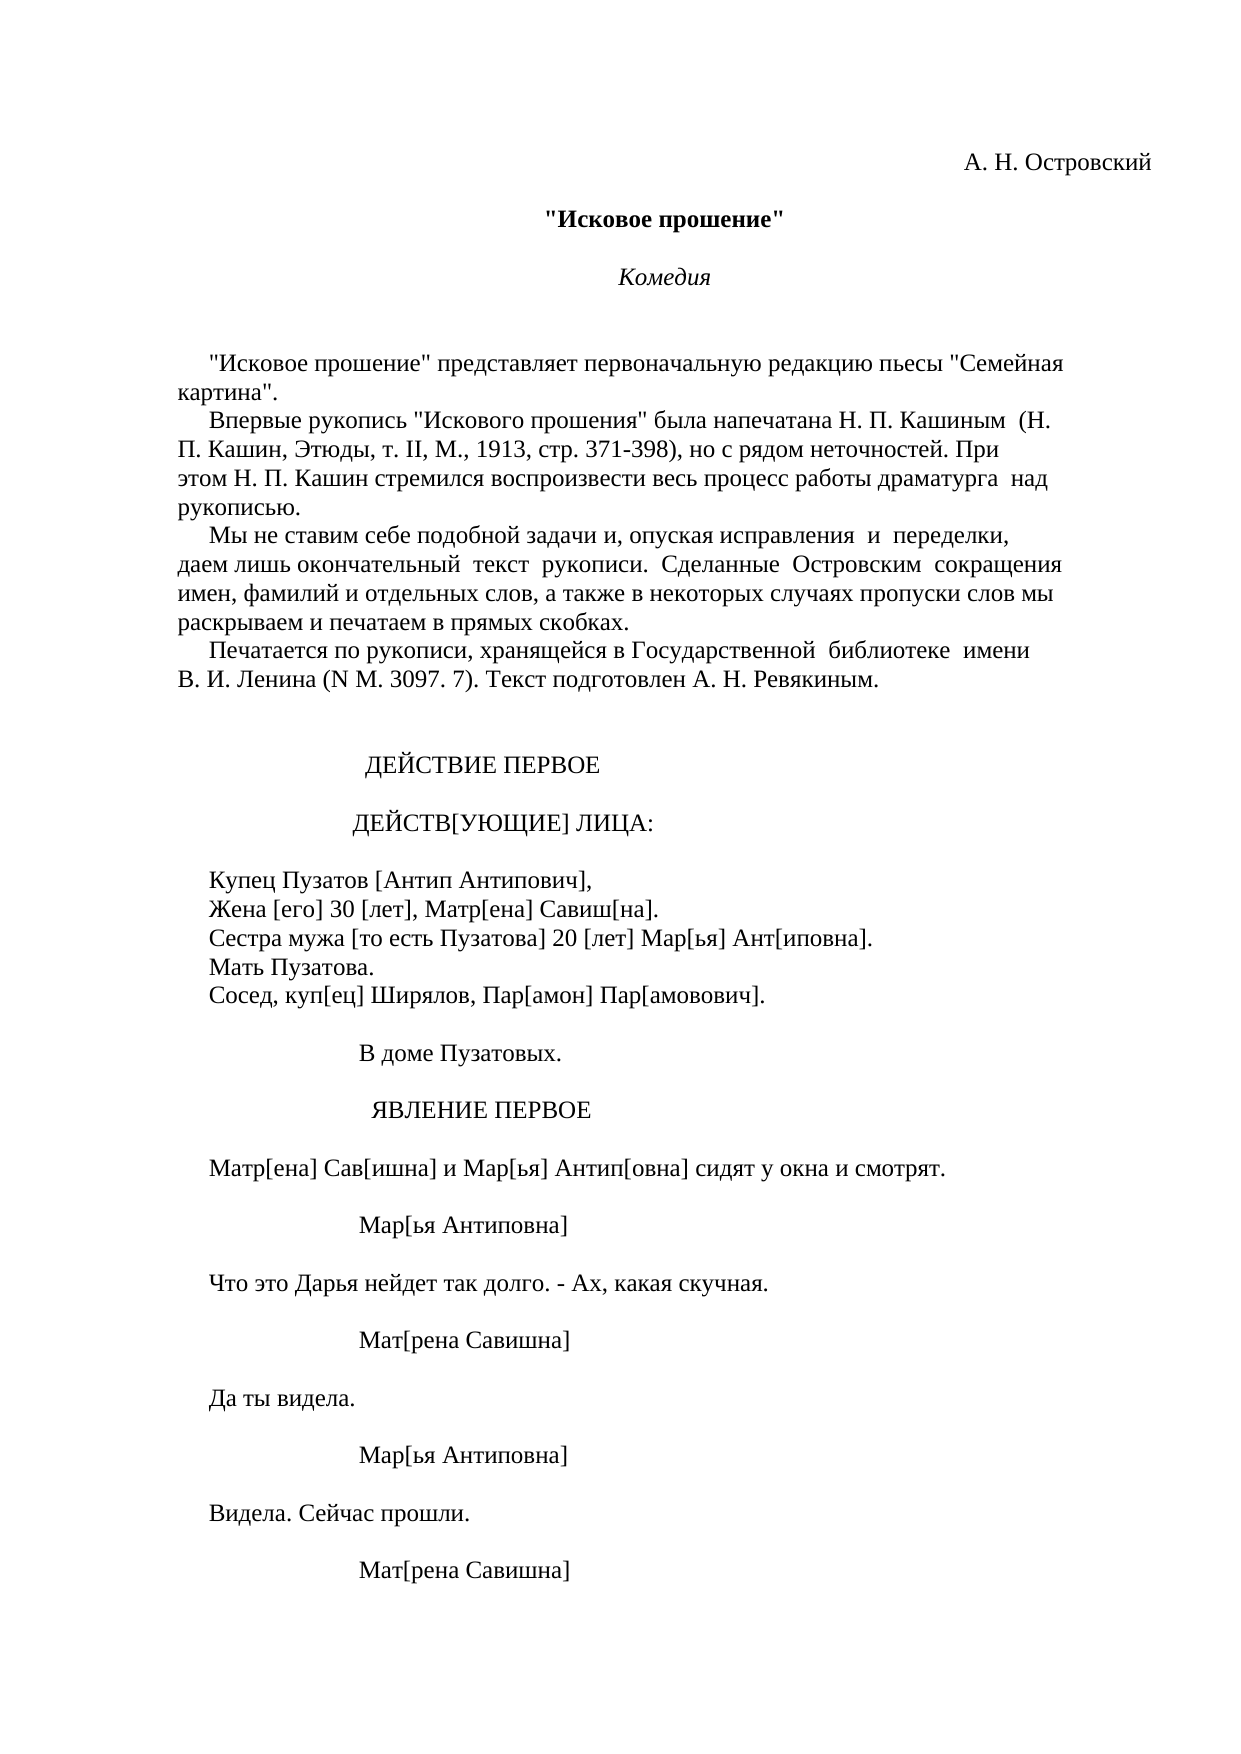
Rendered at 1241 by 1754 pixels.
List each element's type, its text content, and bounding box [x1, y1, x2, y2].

text ЯВЛЕНИЕ ПЕРВОЕ [177, 1096, 1152, 1124]
text имен, фамилий и отдельных слов, а также в некоторых случаях пропуски слов мы [177, 578, 1152, 607]
text Видела. Сейчас прошли. [177, 1498, 1152, 1527]
text рукописью. [177, 492, 1152, 521]
text Печатается по рукописи, хранящейся в Государственной библиотеке имени [177, 636, 1152, 664]
text Впервые рукопись "Искового прошения" была напечатана Н. П. Кашиным (Н. [177, 406, 1152, 434]
text Сосед, куп[ец] Ширялов, Пар[амон] Пар[амовович]. [177, 981, 1152, 1009]
text раскрываем и печатаем в прямых скобках. [177, 607, 1152, 636]
text картина". [177, 377, 1152, 406]
text Купец Пузатов [Антип Антипович], [177, 866, 1152, 894]
text "Исковое прошение" представляет первоначальную редакцию пьесы "Семейная [177, 348, 1152, 377]
text Мар[ья Антиповна] [177, 1441, 1152, 1469]
text Мат[рена Савишна] [177, 1556, 1152, 1584]
text Жена [его] 30 [лет], Матр[ена] Савиш[на]. [177, 894, 1152, 923]
text ДЕЙСТВ[УЮЩИЕ] ЛИЦА: [177, 808, 1152, 837]
text Матр[ена] Сав[ишна] и Мар[ья] Антип[овна] сидят у окна и смотрят. [177, 1153, 1152, 1182]
text Мар[ья Антиповна] [177, 1211, 1152, 1239]
text ДЕЙСТВИЕ ПЕРВОЕ [177, 751, 1152, 779]
text В. И. Ленина (N М. 3097. 7). Текст подготовлен А. Н. Ревякиным. [177, 664, 1152, 693]
text Сестра мужа [то есть Пузатова] 20 [лет] Мар[ья] Ант[иповна]. [177, 923, 1152, 952]
text Комедия [177, 262, 1152, 291]
text Что это Дарья нейдет так долго. - Ах, какая скучная. [177, 1268, 1152, 1297]
text "Исковое прошение" [177, 204, 1152, 233]
text этом Н. П. Кашин стремился воспроизвести весь процесс работы драматурга над [177, 463, 1152, 492]
text Мать Пузатова. [177, 952, 1152, 981]
text В доме Пузатовых. [177, 1038, 1152, 1067]
text Мы не ставим себе подобной задачи и, опуская исправления и переделки, [177, 521, 1152, 549]
text даем лишь окончательный текст рукописи. Сделанные Островским сокращения [177, 549, 1152, 578]
text П. Кашин, Этюды, т. II, М., 1913, стр. 371-398), но с рядом неточностей. При [177, 434, 1152, 463]
text Мат[рена Савишна] [177, 1326, 1152, 1354]
text Да ты видела. [177, 1383, 1152, 1412]
text А. Н. Островский [177, 147, 1152, 176]
